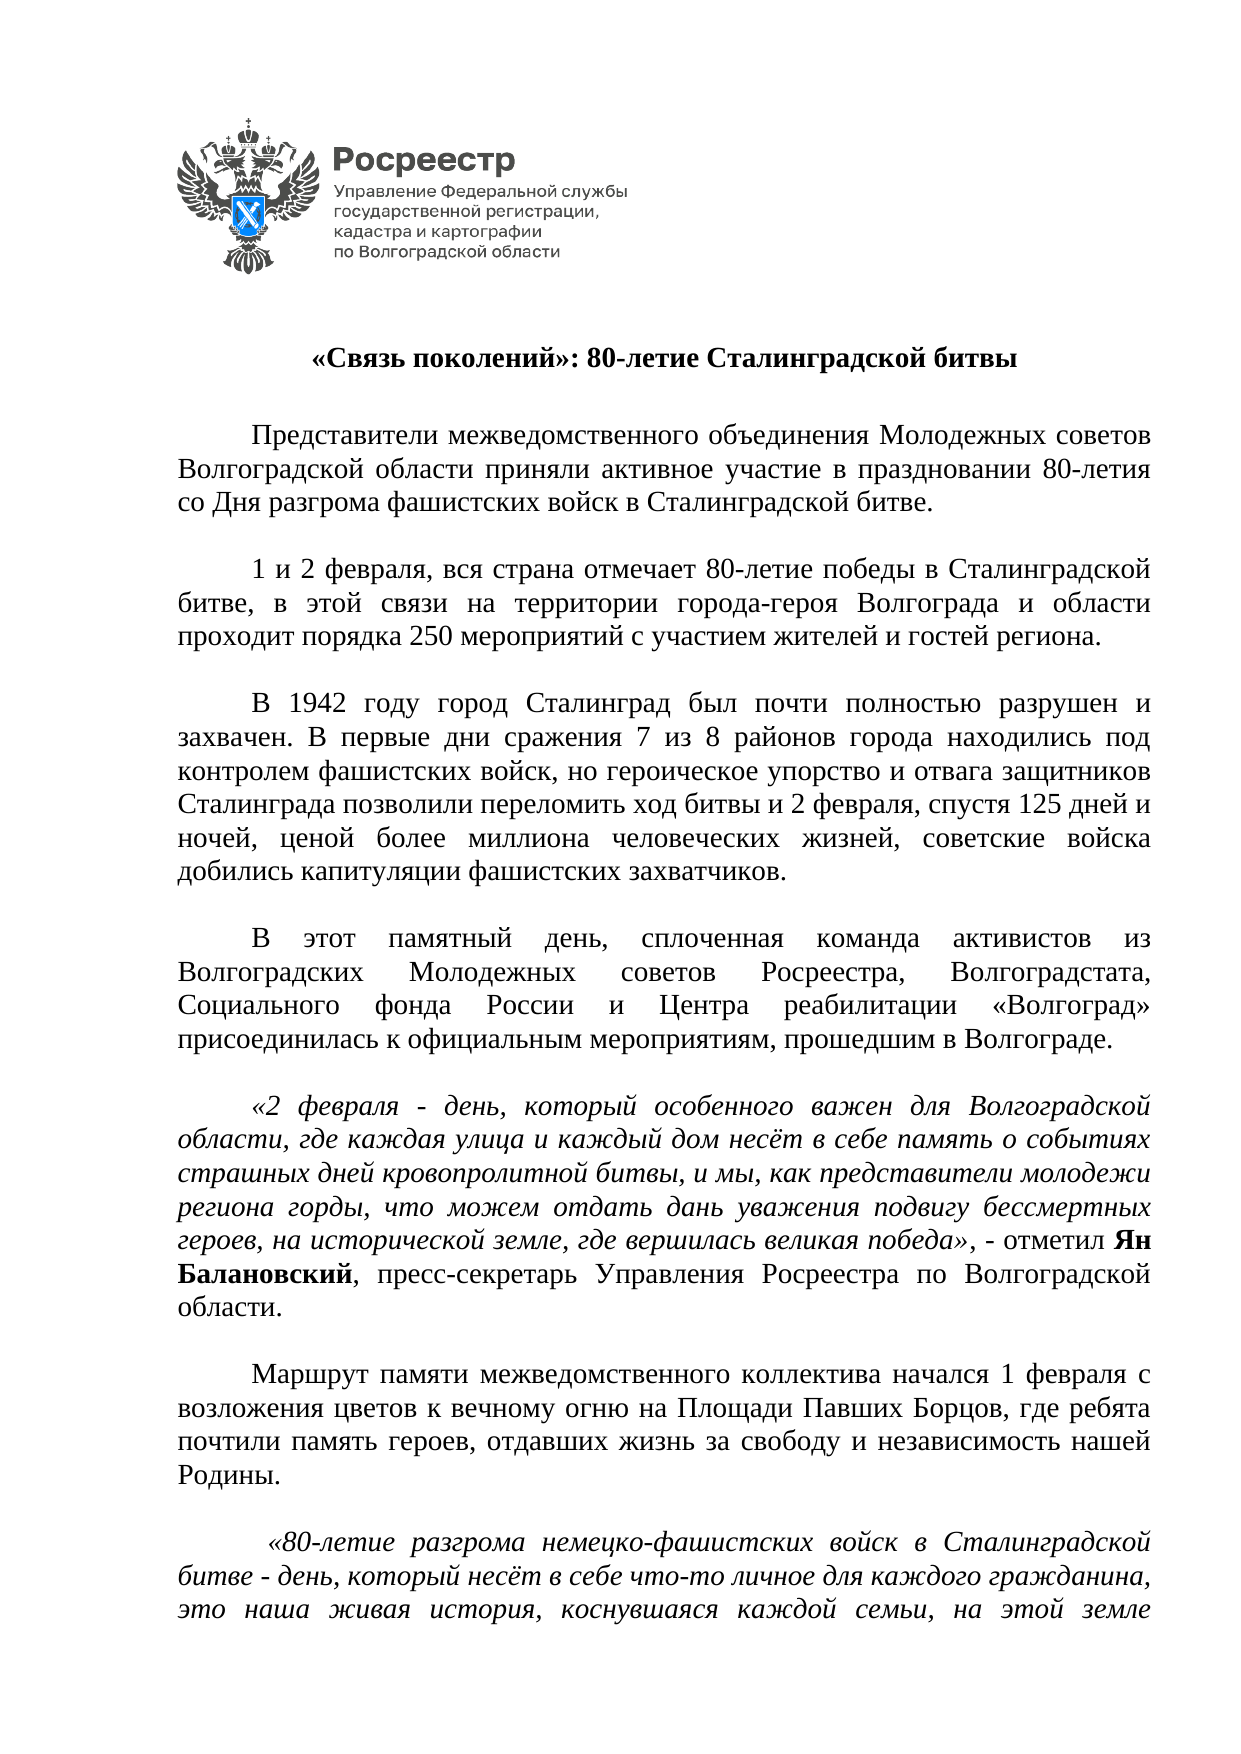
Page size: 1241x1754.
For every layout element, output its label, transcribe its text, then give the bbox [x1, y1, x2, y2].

picture [177, 118, 635, 276]
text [177, 1524, 1152, 1625]
text «Связь поколений»: 80-летие Сталинградской битвы [177, 340, 1152, 374]
text «2 февраля - день, который особенного важен для Волгоградской области, где каждая улица и каждый дом несёт в себе память о событиях страшных дней кровопролитной битвы, и мы, как представители молодежи региона горды, что можем отдать дань уважения подвигу бессмертных героев, на исторической земле, где вершилась великая победа», - отметил Ян Балановский, пресс-секретарь Управления Росреестра по Волгоградской области. [177, 1088, 1152, 1323]
text Представители межведомственного объединения Молодежных советов Волгоградской области приняли активное участие в праздновании 80-летия со Дня разгрома фашистских войск в Сталинградской битве. [177, 417, 1152, 518]
text В этот памятный день, сплоченная команда активистов из Волгоградских Молодежных советов Росреестра, Волгоградстата, Социального фонда России и Центра реабилитации «Волгоград» присоединилась к официальным мероприятиям, прошедшим в Волгограде. [177, 920, 1152, 1054]
text 1 и 2 февраля, вся страна отмечает 80-летие победы в Сталинградской битве, в этой связи на территории города-героя Волгограда и области проходит порядка 250 мероприятий с участием жителей и гостей региона. [177, 551, 1152, 652]
text В 1942 году город Сталинград был почти полностью разрушен и захвачен. В первые дни сражения 7 из 8 районов города находились под контролем фашистских войск, но героическое упорство и отвага защитников Сталинграда позволили переломить ход битвы и 2 февраля, спустя 125 дней и ночей, ценой более миллиона человеческих жизней, советские войска добились капитуляции фашистских захватчиков. [177, 686, 1152, 887]
text Маршрут памяти межведомственного коллектива начался 1 февраля с возложения цветов к вечному огню на Площади Павших Борцов, где ребята почтили память героев, отдавших жизнь за свободу и независимость нашей Родины. [177, 1356, 1152, 1491]
